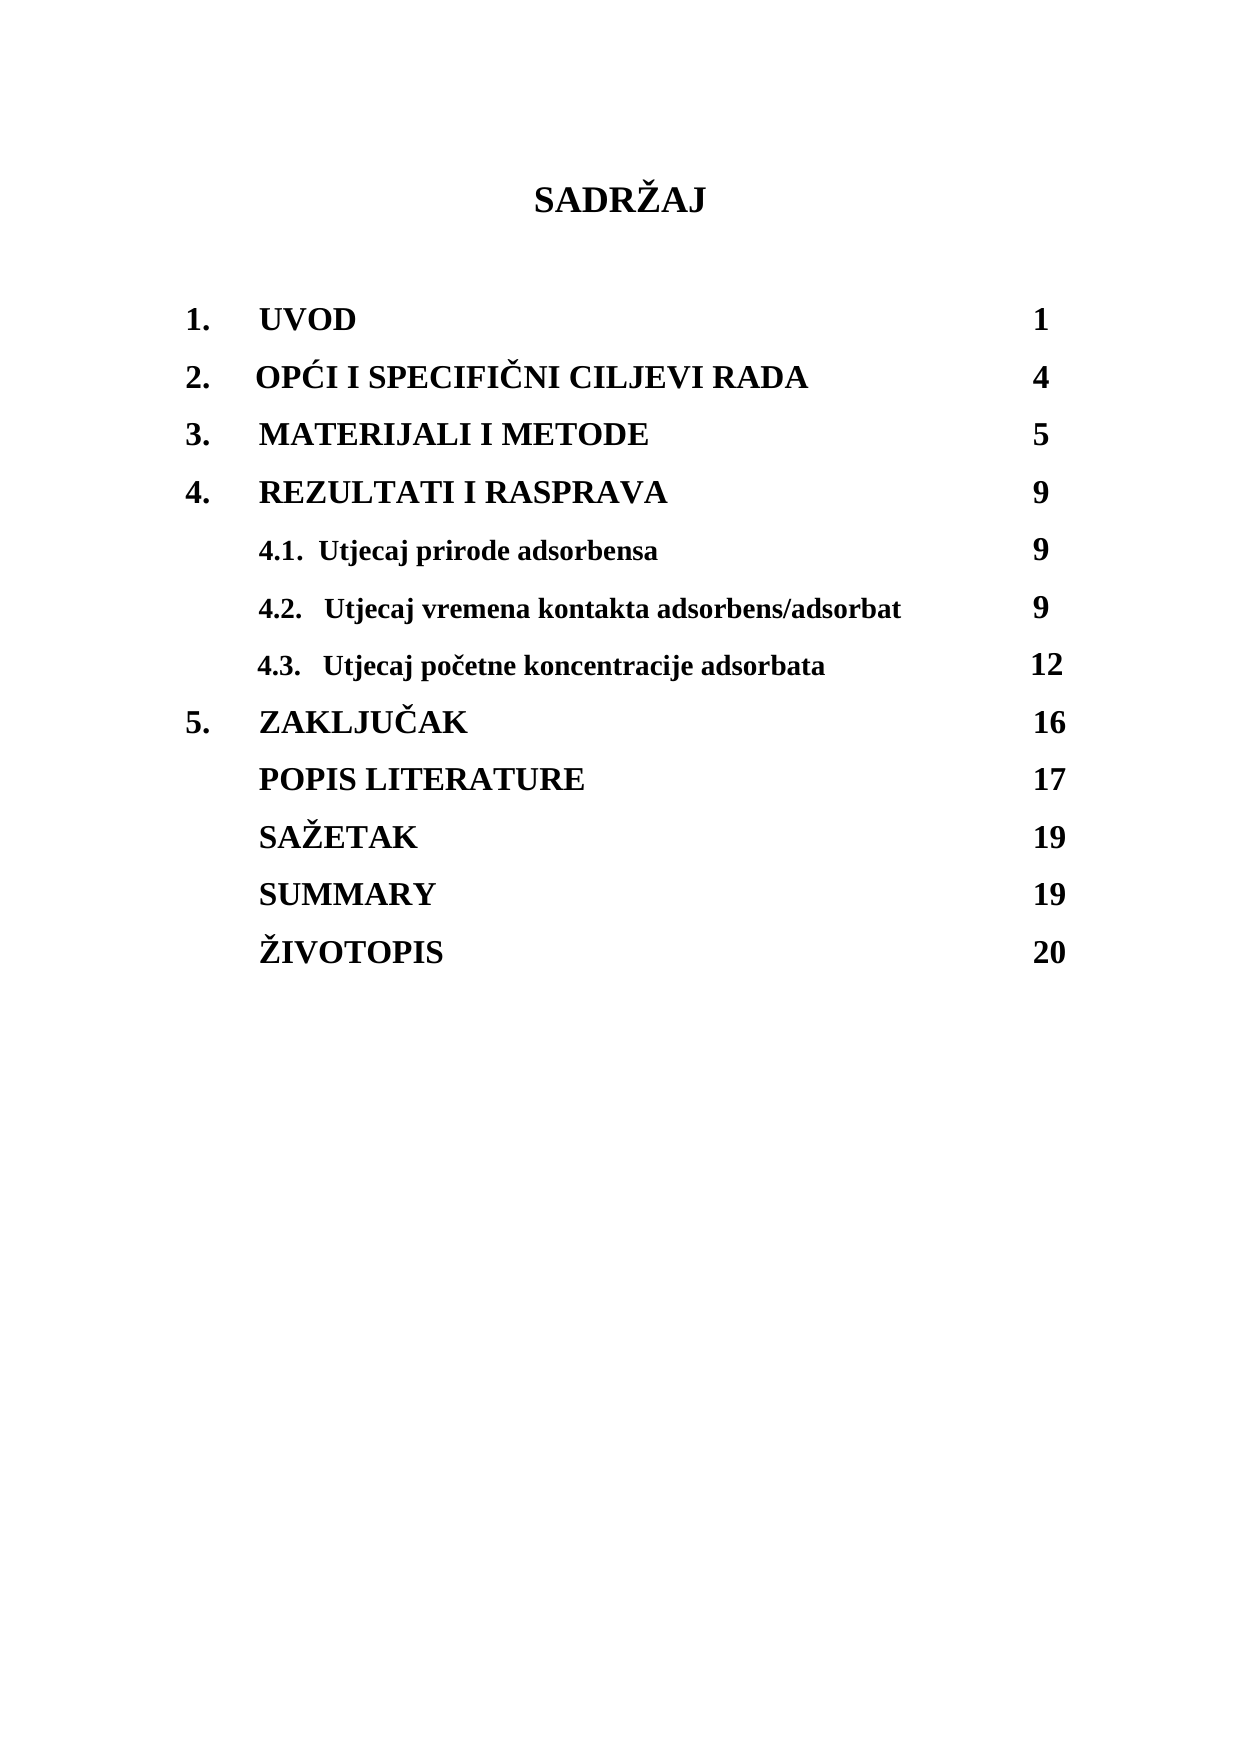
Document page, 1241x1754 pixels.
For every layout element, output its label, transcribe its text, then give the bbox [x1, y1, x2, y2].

list UVOD 1 [185, 299, 1092, 338]
list REZULTATI I RASPRAVA 9 [185, 472, 1092, 510]
text 4.3. Utjecaj početne koncentracije adsorbata 12 [148, 644, 1092, 683]
list ŽIVOTOPIS 20 [259, 932, 1092, 970]
text 4.2. Utjecaj vremena kontakta adsorbens/adsorbat 9 [148, 587, 1092, 625]
list MATERIJALI I METODE 5 [185, 414, 1092, 453]
list SAŽETAK 19 [259, 817, 1092, 855]
list . Utjecaj prirode adsorbensa 9 [259, 529, 1092, 568]
list OPĆI I SPECIFIČNI CILJEVI RADA 4 [185, 357, 1092, 395]
list SUMMARY 19 [259, 874, 1092, 913]
list POPIS LITERATURE 17 [259, 759, 1092, 798]
list ZAKLJUČAK 16 [185, 702, 1092, 740]
subtitle SADRŽAJ [148, 177, 1092, 220]
